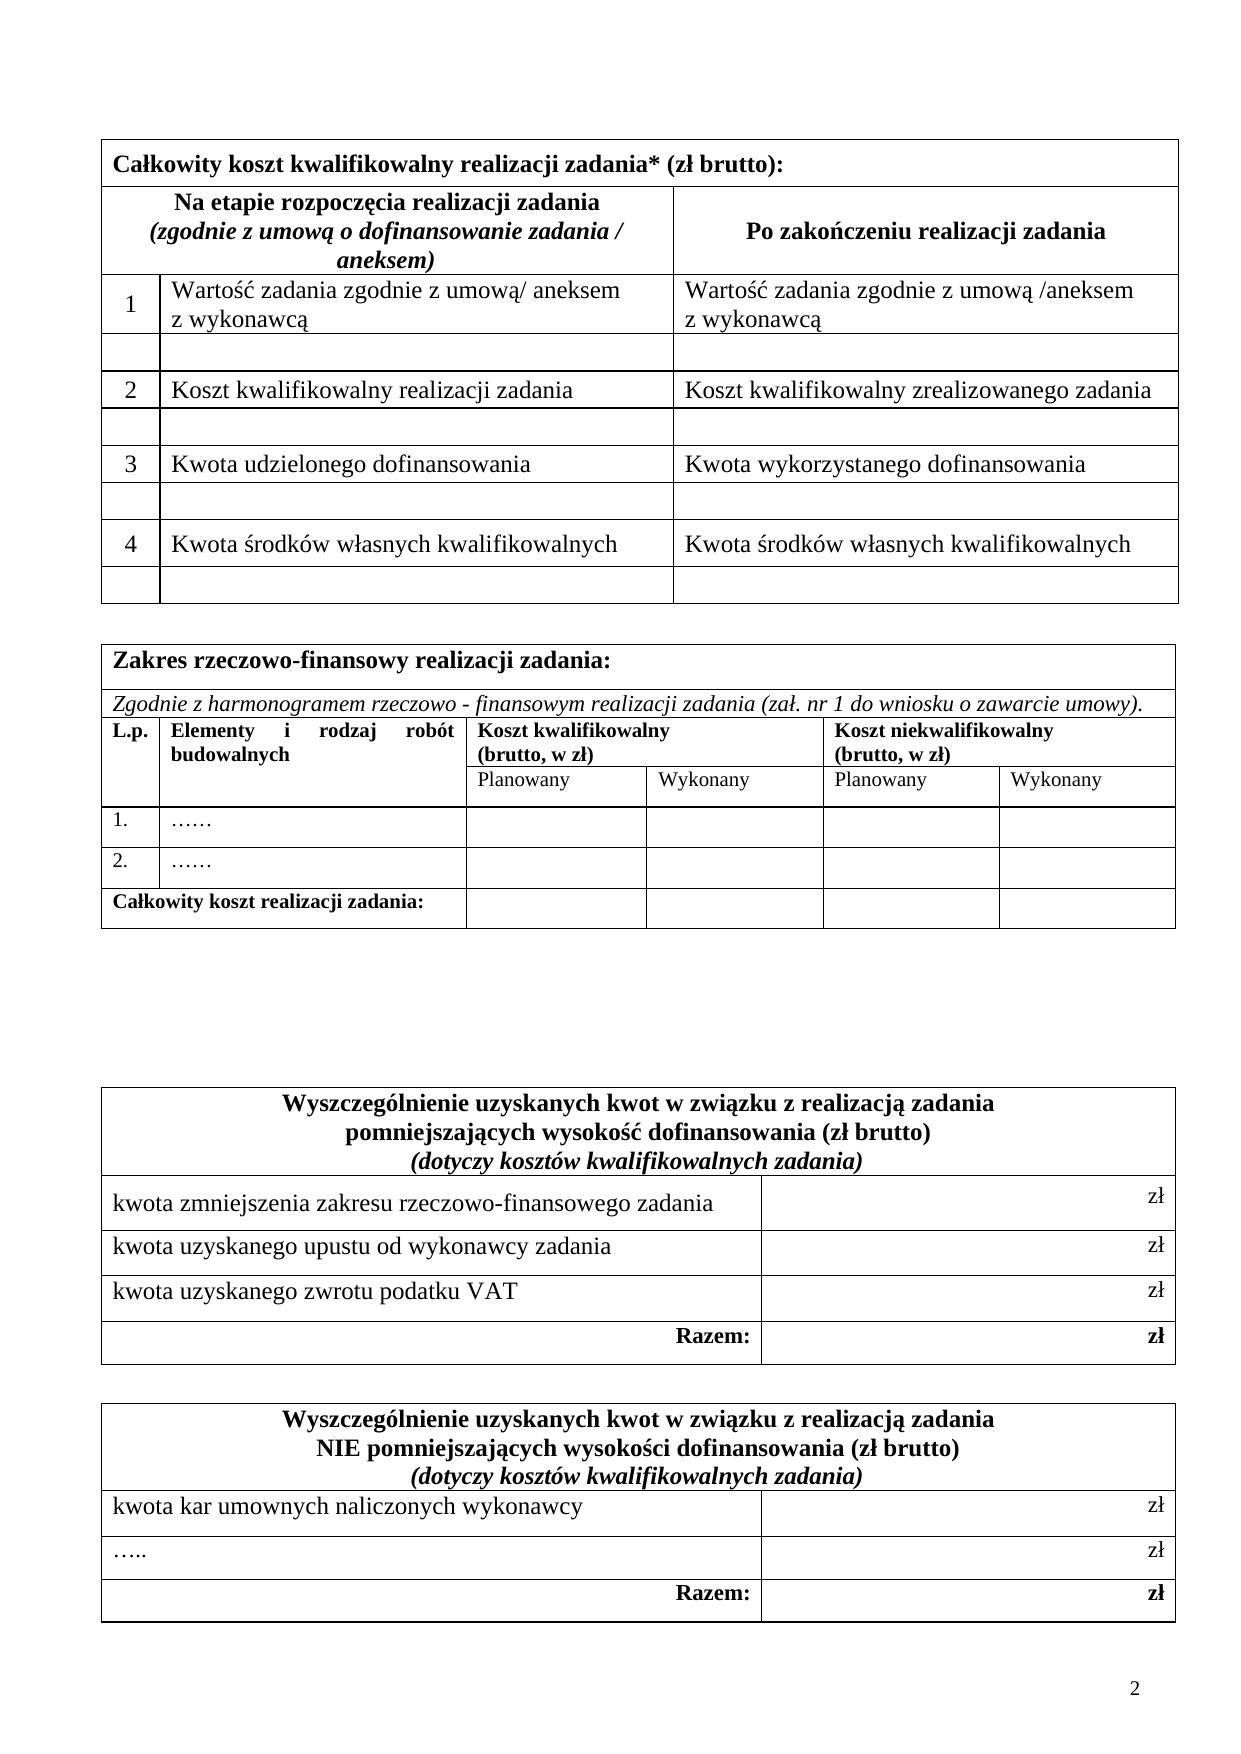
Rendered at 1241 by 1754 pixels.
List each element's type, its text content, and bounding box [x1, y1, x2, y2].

table_cell [674, 334, 1178, 370]
table_cell Koszt kwalifikowalny zrealizowanego zadania [674, 372, 1178, 407]
table_cell Na etapie rozpoczęcia realizacji zadania (zgodnie z umową o dofinansowanie zadania / aneksem) [102, 187, 673, 273]
table_cell [102, 334, 159, 370]
table_cell zł [762, 1276, 1175, 1321]
table_cell [674, 409, 1178, 444]
table_cell [102, 409, 159, 444]
table_cell Kwota środków własnych kwalifikowalnych [674, 520, 1178, 566]
table_cell [824, 808, 999, 847]
table_cell [824, 848, 999, 888]
table_cell Wykonany [1000, 767, 1175, 806]
table_cell [161, 334, 673, 370]
table_cell Zgodnie z harmonogramem rzeczowo - finansowym realizacji zadania (zał. nr 1 do wniosku o zawarcie umowy). [102, 690, 1175, 717]
table_cell Całkowity koszt realizacji zadania: [102, 889, 466, 928]
table_cell Wartość zadania zgodnie z umową/ aneksem z wykonawcą [161, 275, 673, 333]
table_cell ….. [102, 1537, 761, 1578]
table_header Wyszczególnienie uzyskanych kwot w związku z realizacją zadania pomniejszających wysokość dofinansowania (zł brutto) (dotyczy kosztów kwalifikowalnych zadania) [102, 1088, 1175, 1174]
table_cell [161, 409, 673, 444]
table_cell [1000, 848, 1175, 888]
table_cell Kwota udzielonego dofinansowania [161, 446, 673, 482]
table_cell 4 [102, 520, 159, 566]
table_cell kwota kar umownych naliczonych wykonawcy [102, 1491, 761, 1536]
table_cell 1. [102, 808, 159, 847]
table_cell [647, 848, 823, 888]
table_cell [1000, 889, 1175, 928]
table_cell zł [762, 1537, 1175, 1578]
table_cell Koszt kwalifikowalny (brutto, w zł) [467, 718, 823, 766]
table_cell 2. [102, 848, 159, 888]
table_header Wyszczególnienie uzyskanych kwot w związku z realizacją zadania NIE pomniejszających wysokości dofinansowania (zł brutto) (dotyczy kosztów kwalifikowalnych zadania) [102, 1404, 1175, 1490]
table_cell L.p. [102, 718, 159, 806]
table_cell Razem: [102, 1322, 761, 1363]
table_cell zł [762, 1176, 1175, 1230]
table_cell zł [762, 1231, 1175, 1275]
table_cell [161, 483, 673, 519]
table_cell 1 [102, 275, 159, 333]
table_cell [102, 483, 159, 519]
table_cell Kwota środków własnych kwalifikowalnych [161, 520, 673, 566]
table_cell [161, 567, 673, 603]
table_cell [647, 808, 823, 847]
table_cell [824, 889, 999, 928]
table_cell zł [762, 1580, 1175, 1621]
table_cell 2 [102, 372, 159, 407]
table_cell Planowany [467, 767, 646, 806]
table_cell [647, 889, 823, 928]
table_cell [674, 483, 1178, 519]
table_cell kwota zmniejszenia zakresu rzeczowo-finansowego zadania [102, 1176, 761, 1230]
table_cell zł [762, 1491, 1175, 1536]
table_cell [102, 567, 159, 603]
table_cell Elementy i rodzaj robót budowalnych [160, 718, 466, 806]
table_cell Po zakończeniu realizacji zadania [674, 187, 1178, 273]
table_cell zł [762, 1322, 1175, 1363]
table_cell [467, 889, 646, 928]
table_header Zakres rzeczowo-finansowy realizacji zadania: [102, 645, 1175, 689]
table_cell [1000, 808, 1175, 847]
table_cell …… [160, 808, 466, 847]
table_cell Planowany [824, 767, 999, 806]
table_cell Kwota wykorzystanego dofinansowania [674, 446, 1178, 482]
table_cell Koszt kwalifikowalny realizacji zadania [161, 372, 673, 407]
table_cell 3 [102, 446, 159, 482]
table_cell kwota uzyskanego zwrotu podatku VAT [102, 1276, 761, 1321]
table_cell [467, 848, 646, 888]
table_cell Wykonany [647, 767, 823, 806]
table_cell Razem: [102, 1580, 761, 1621]
table_cell [674, 567, 1178, 603]
table_header Całkowity koszt kwalifikowalny realizacji zadania* (zł brutto): [102, 140, 1178, 186]
table_cell …… [160, 848, 466, 888]
table_cell [467, 808, 646, 847]
table_cell kwota uzyskanego upustu od wykonawcy zadania [102, 1231, 761, 1275]
table_cell Wartość zadania zgodnie z umową /aneksem z wykonawcą [674, 275, 1178, 333]
table_cell Koszt niekwalifikowalny (brutto, w zł) [824, 718, 1175, 766]
